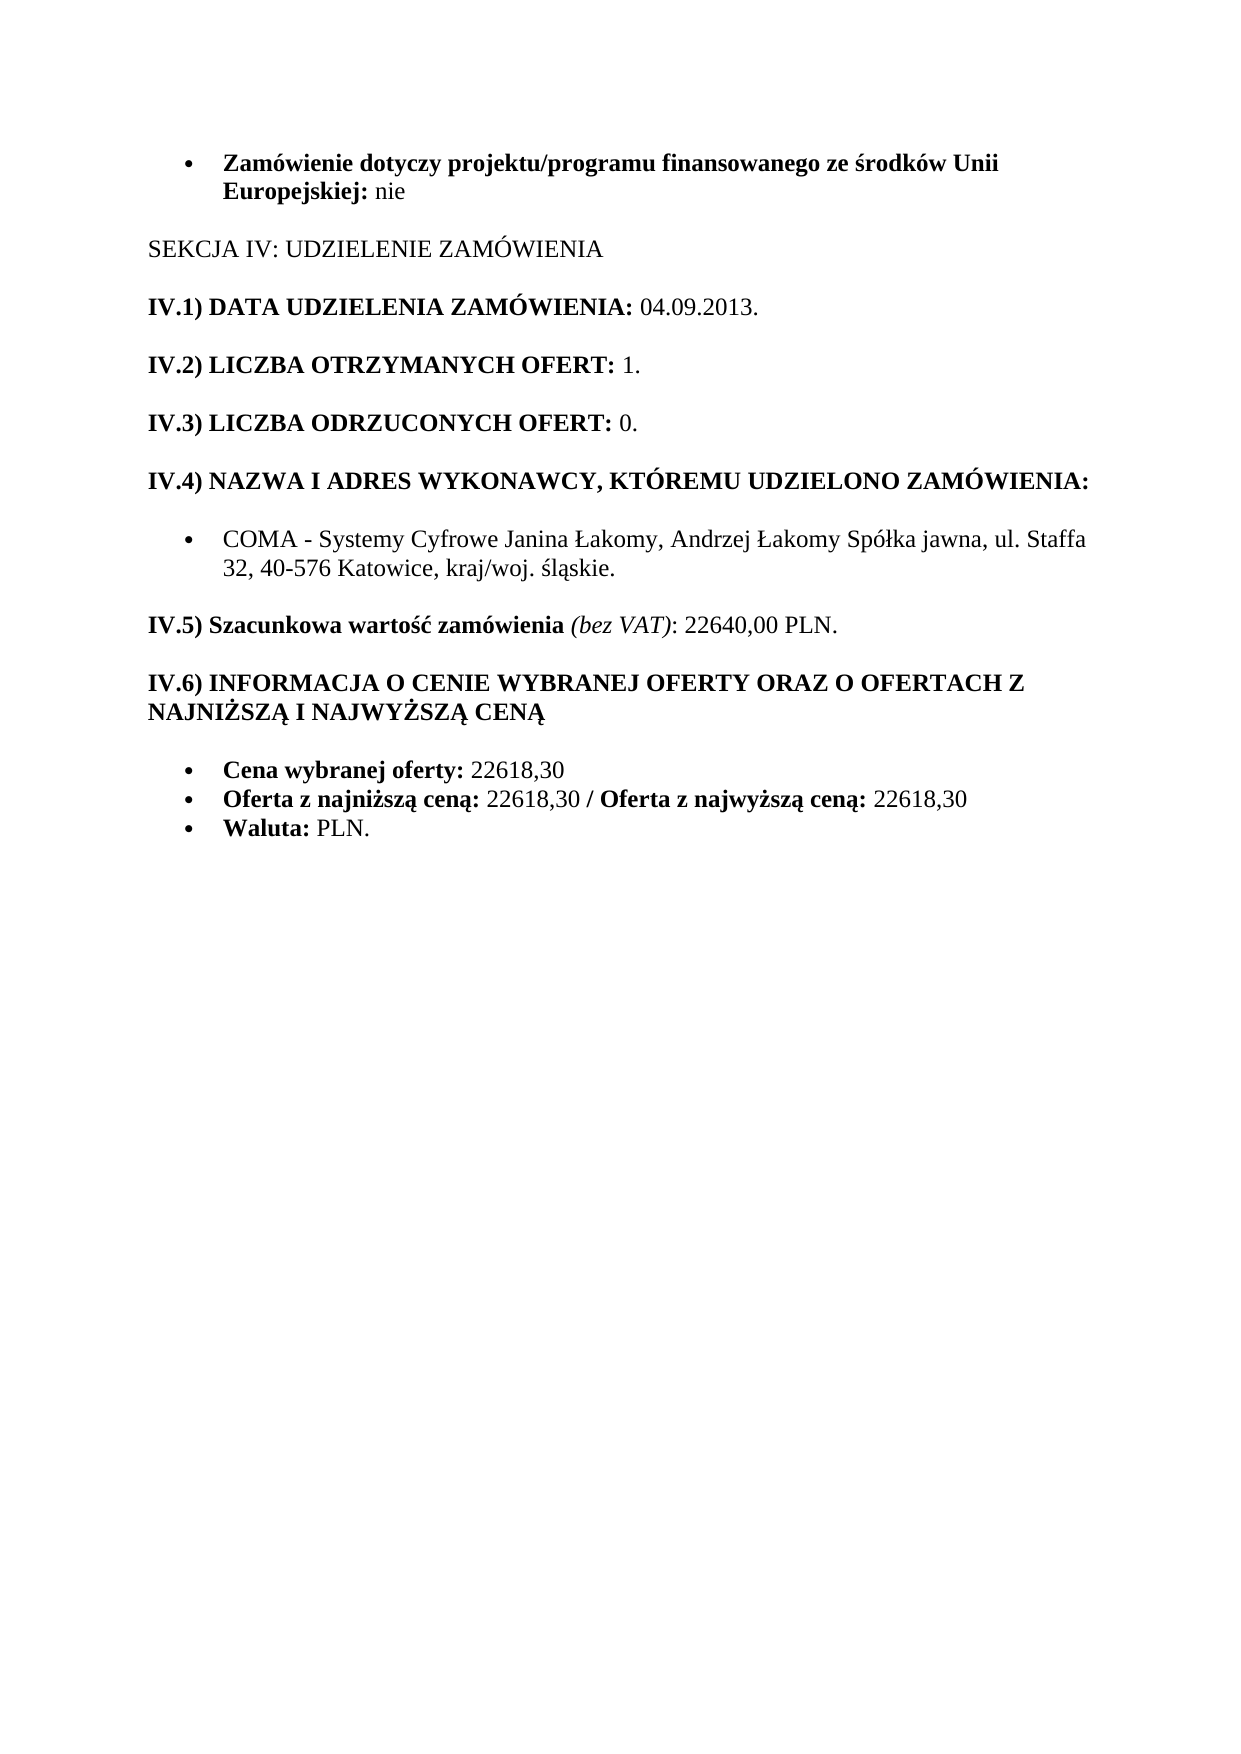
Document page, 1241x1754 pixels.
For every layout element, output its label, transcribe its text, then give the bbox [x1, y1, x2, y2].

text IV.6) INFORMACJA O CENIE WYBRANEJ OFERTY ORAZ O OFERTACH Z NAJNIŻSZĄ I NAJWYŻSZĄ CENĄ [148, 668, 1093, 726]
text IV.1) DATA UDZIELENIA ZAMÓWIENIA: 04.09.2013. [148, 292, 1093, 321]
list Waluta: PLN. [185, 813, 1093, 841]
list COMA - Systemy Cyfrowe Janina Łakomy, Andrzej Łakomy Spółka jawna, ul. Staffa 32, 40-576 Katowice, kraj/woj. śląskie. [185, 524, 1093, 581]
text IV.4) NAZWA I ADRES WYKONAWCY, KTÓREMU UDZIELONO ZAMÓWIENIA: [148, 466, 1093, 495]
list Zamówienie dotyczy projektu/programu finansowanego ze środków Unii Europejskiej: nie [185, 148, 1093, 205]
text IV.3) LICZBA ODRZUCONYCH OFERT: 0. [148, 408, 1093, 437]
text SEKCJA IV: UDZIELENIE ZAMÓWIENIA [148, 234, 1093, 263]
text IV.2) LICZBA OTRZYMANYCH OFERT: 1. [148, 350, 1093, 379]
list Cena wybranej oferty: 22618,30 [185, 755, 1093, 784]
text IV.5) Szacunkowa wartość zamówienia (bez VAT): 22640,00 PLN. [148, 611, 1093, 639]
list Oferta z najniższą ceną: 22618,30 / Oferta z najwyższą ceną: 22618,30 [185, 784, 1093, 813]
